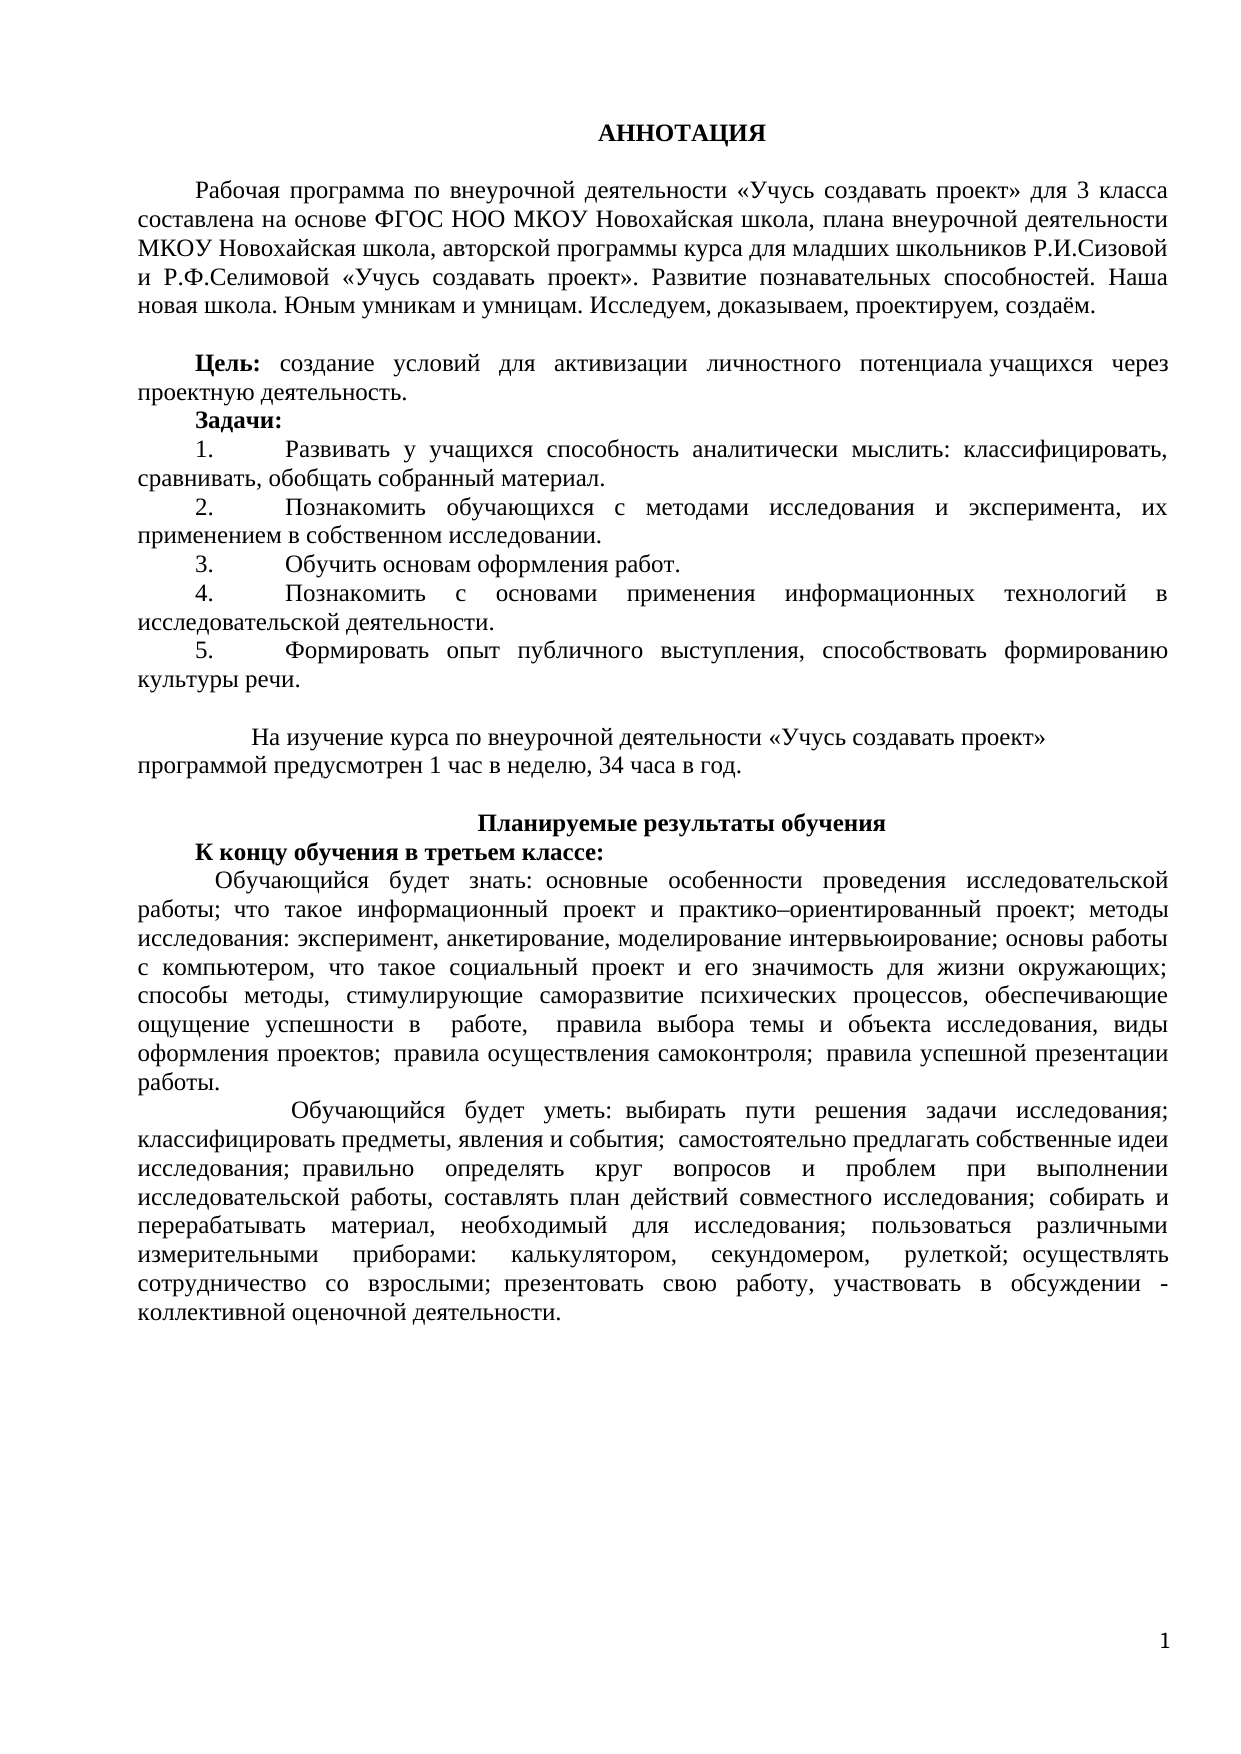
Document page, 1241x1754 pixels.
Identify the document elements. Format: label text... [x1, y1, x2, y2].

text Задачи: [137, 406, 1169, 434]
text На изучение курса по внеурочной деятельности «Учусь создавать проект» программой предусмотрен 1 час в неделю, 34 часа в год. [137, 722, 1169, 779]
text К концу обучения в третьем классе: [137, 837, 1169, 866]
text Рабочая программа по внеурочной деятельности «Учусь создавать проект» для 3 класса составлена на основе ФГОС НОО МКОУ Новохайская школа, плана внеурочной деятельности МКОУ Новохайская школа, авторской программы курса для младших школьников Р.И.Сизовой и Р.Ф.Селимовой «Учусь создавать проект». Развитие познавательных способностей. Наша новая школа. Юным умникам и умницам. Исследуем, доказываем, проектируем, создаём. [137, 176, 1169, 319]
list Познакомить обучающихся с методами исследования и эксперимента, их применением в собственном исследовании. [137, 492, 1169, 549]
text АННОТАЦИЯ [137, 118, 1169, 147]
text Обучающийся будет уметь: выбирать пути решения задачи исследования; классифицировать предметы, явления и события; самостоятельно предлагать собственные идеи исследования; правильно определять круг вопросов и проблем при выполнении исследовательской работы, составлять план действий совместного исследования; собирать и перерабатывать материал, необходимый для исследования; пользоваться различными измерительными приборами: калькулятором, секундомером, рулеткой; осуществлять сотрудничество со взрослыми; презентовать свою работу, участвовать в обсуждении - коллективной оценочной деятельности. [137, 1096, 1169, 1326]
text Цель: создание условий для активизации личностного потенциала учащихся через проектную деятельность. [137, 348, 1169, 406]
text Планируемые результаты обучения [137, 808, 1169, 837]
list Формировать опыт публичного выступления, способствовать формированию культуры речи. [137, 636, 1169, 693]
list Развивать у учащихся способность аналитически мыслить: классифицировать, сравнивать, обобщать собранный материал. [137, 434, 1169, 492]
list Обучить основам оформления работ. [137, 549, 1169, 578]
list Познакомить с основами применения информационных технологий в исследовательской деятельности. [137, 578, 1169, 636]
text Обучающийся будет знать: основные особенности проведения исследовательской работы; что такое информационный проект и практико–ориентированный проект; методы исследования: эксперимент, анкетирование, моделирование интервьюирование; основы работы с компьютером, что такое социальный проект и его значимость для жизни окружающих; способы методы, стимулирующие саморазвитие психических процессов, обеспечивающие ощущение успешности в работе, правила выбора темы и объекта исследования, виды оформления проектов; правила осуществления самоконтроля; правила успешной презентации работы. [137, 866, 1169, 1096]
